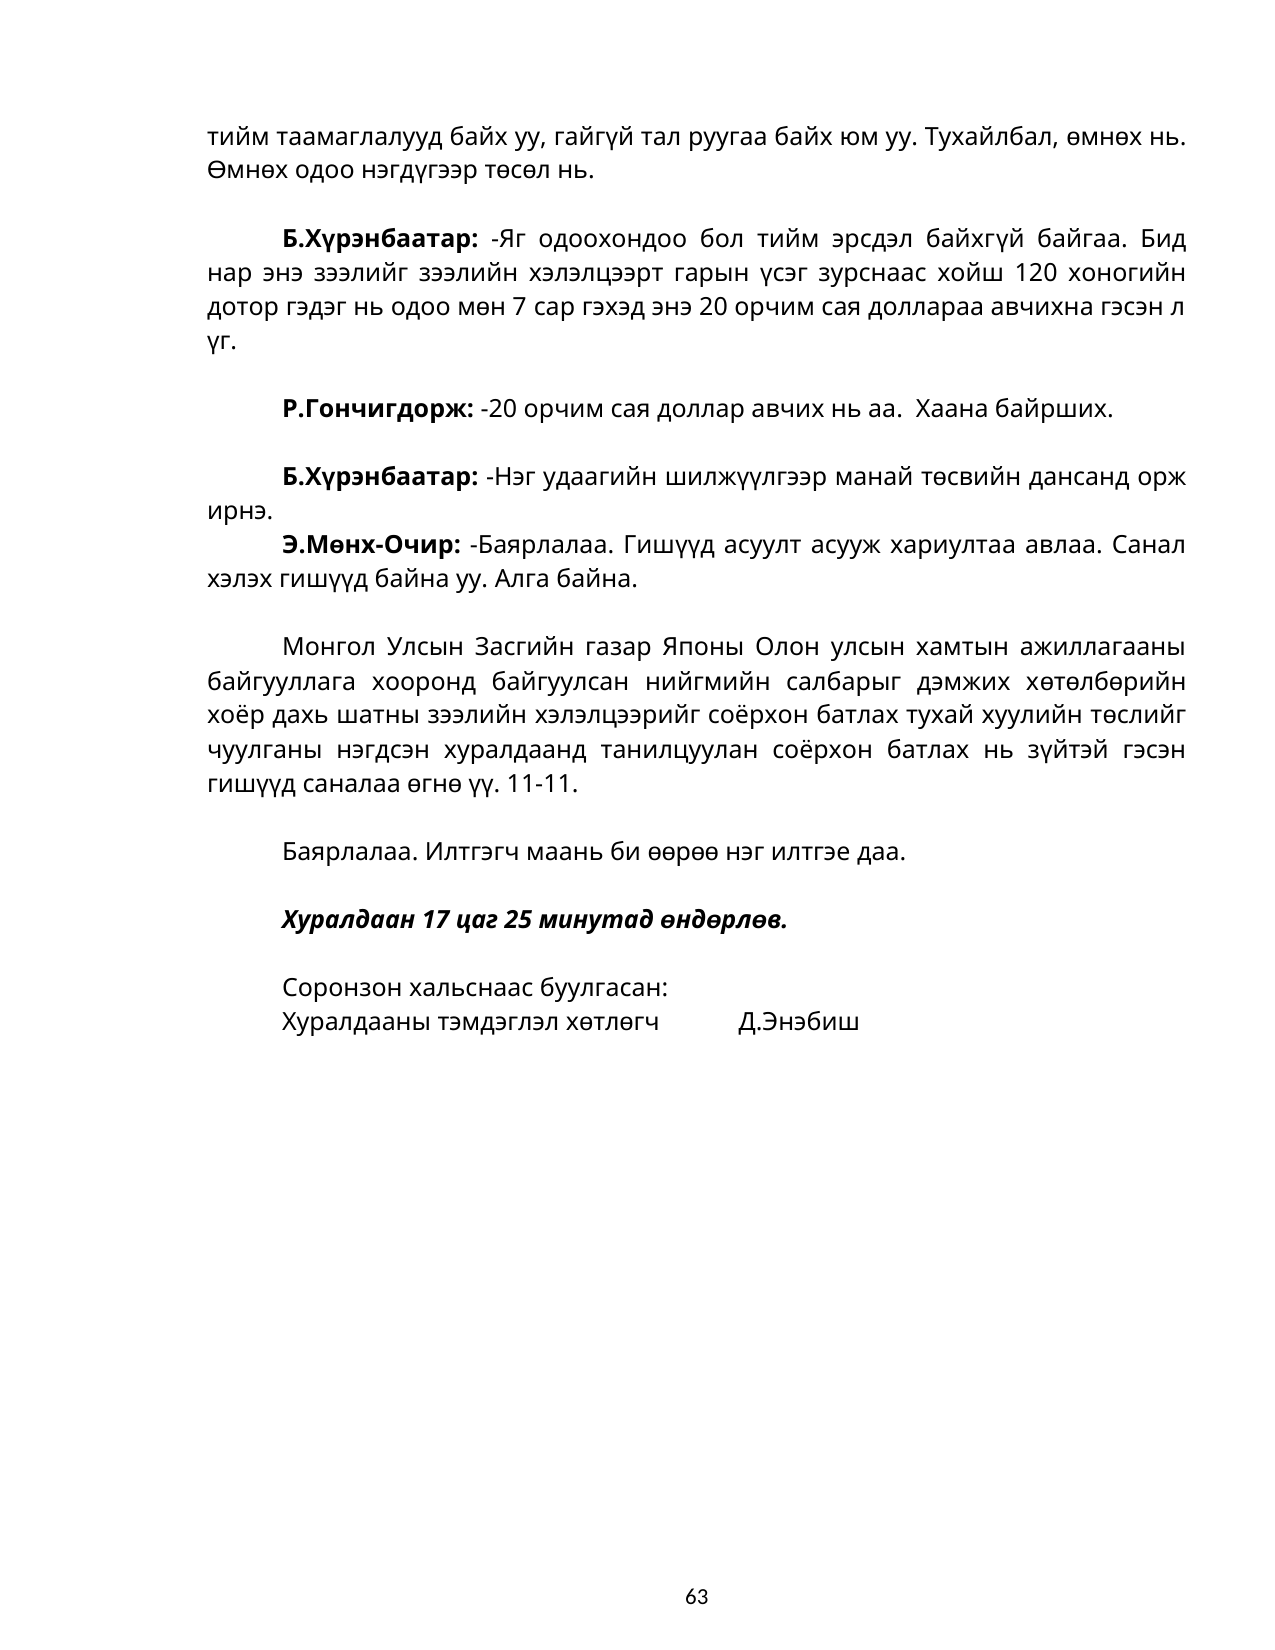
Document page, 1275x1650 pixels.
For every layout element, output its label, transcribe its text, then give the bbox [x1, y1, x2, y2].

text Баярлалаа. Илтгэгч маань би өөрөө нэг илтгэе даа. [207, 833, 1186, 867]
text Монгол Улсын Засгийн газар Японы Олон улсын хамтын ажиллагааны байгууллага хооронд байгуулсан нийгмийн салбарыг дэмжих хөтөлбөрийн хоёр дахь шатны зээлийн хэлэлцээрийг соёрхон батлах тухай хуулийн төслийг чуулганы нэгдсэн хуралдаанд танилцуулан соёрхон батлах нь зүйтэй гэсэн гишүүд саналаа өгнө үү. 11-11. [207, 629, 1186, 799]
text Соронзон хальснаас буулгасан: [207, 970, 1186, 1004]
text Б.Хүрэнбаатар: -Нэг удаагийн шилжүүлгээр манай төсвийн дансанд орж ирнэ. [207, 459, 1186, 527]
text Б.Хүрэнбаатар: -Яг одоохондоо бол тийм эрсдэл байхгүй байгаа. Бид нар энэ зээлийг зээлийн хэлэлцээрт гарын үсэг зурснаас хойш 120 хоногийн дотор гэдэг нь одоо мөн 7 сар гэхэд энэ 20 орчим сая доллараа авчихна гэсэн л үг. [207, 220, 1186, 357]
text Хуралдаан 17 цаг 25 минутад өндөрлөв. [207, 902, 1186, 936]
text Хуралдааны тэмдэглэл хөтлөгч Д.Энэбиш [207, 1004, 1186, 1038]
text Э.Мөнх-Очир: -Баярлалаа. Гишүүд асуулт асууж хариултаа авлаа. Санал хэлэх гишүүд байна уу. Алга байна. [207, 527, 1186, 595]
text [207, 118, 1186, 186]
text Р.Гончигдорж: -20 орчим сая доллар авчих нь аа. Хаана байрших. [207, 391, 1186, 425]
